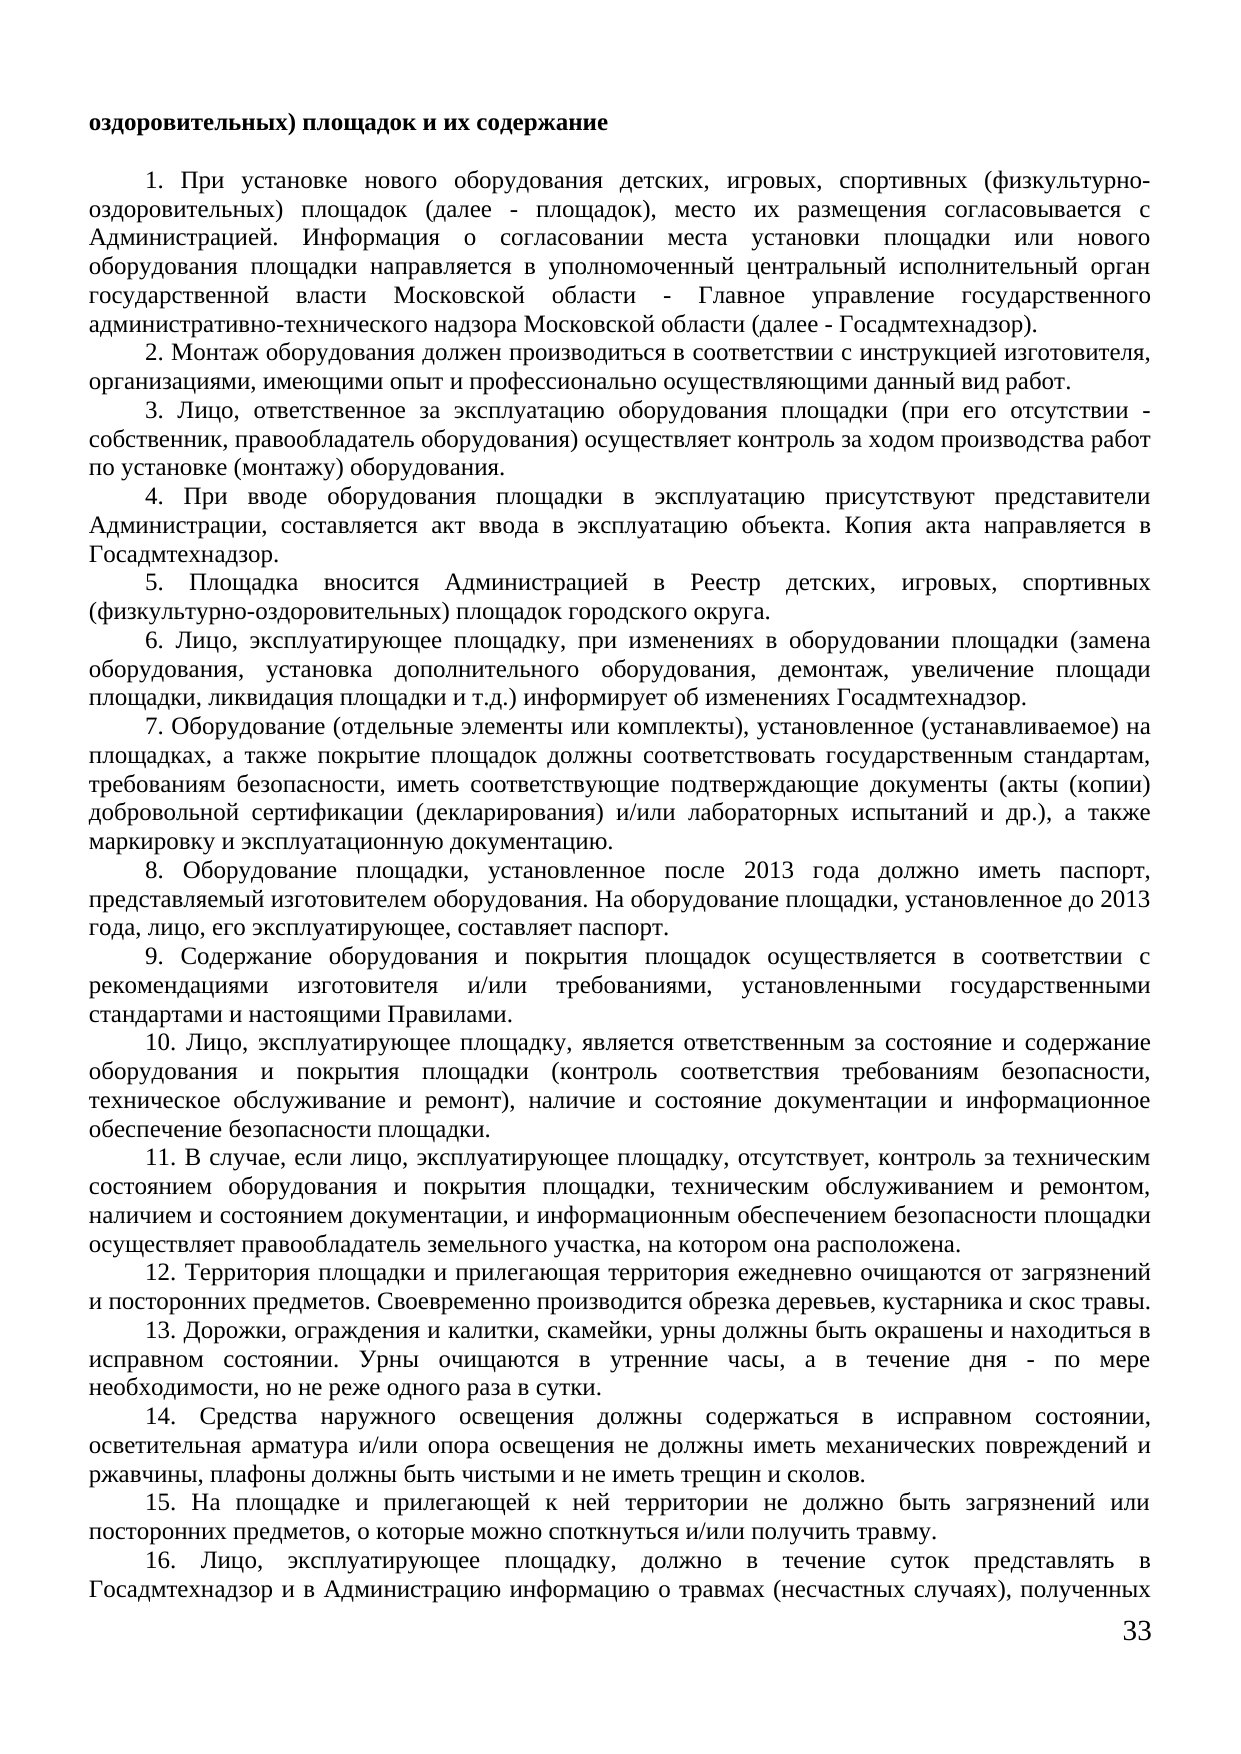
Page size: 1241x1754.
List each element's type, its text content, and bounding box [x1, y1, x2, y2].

text 13. Дорожки, ограждения и калитки, скамейки, урны должны быть окрашены и находиться в исправном состоянии. Урны очищаются в утренние часы, а в течение дня - по мере необходимости, но не реже одного раза в сутки. [89, 1315, 1152, 1401]
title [89, 107, 1152, 136]
text 7. Оборудование (отдельные элементы или комплекты), установленное (устанавливаемое) на площадках, а также покрытие площадок должны соответствовать государственным стандартам, требованиям безопасности, иметь соответствующие подтверждающие документы (акты (копии) добровольной сертификации (декларирования) и/или лабораторных испытаний и др.), а также маркировку и эксплуатационную документацию. [89, 711, 1152, 855]
text 15. На площадке и прилегающей к ней территории не должно быть загрязнений или посторонних предметов, о которые можно споткнуться и/или получить травму. [89, 1487, 1152, 1545]
text 8. Оборудование площадки, установленное после 2013 года должно иметь паспорт, представляемый изготовителем оборудования. На оборудование площадки, установленное до 2013 года, лицо, его эксплуатирующее, составляет паспорт. [89, 855, 1152, 941]
text 1. При установке нового оборудования детских, игровых, спортивных (физкультурно-оздоровительных) площадок (далее - площадок), место их размещения согласовывается с Администрацией. Информация о согласовании места установки площадки или нового оборудования площадки направляется в уполномоченный центральный исполнительный орган государственной власти Московской области - Главное управление государственного административно-технического надзора Московской области (далее - Госадмтехнадзор). [89, 165, 1152, 337]
text 4. При вводе оборудования площадки в эксплуатацию присутствуют представители Администрации, составляется акт ввода в эксплуатацию объекта. Копия акта направляется в Госадмтехнадзор. [89, 481, 1152, 567]
text 2. Монтаж оборудования должен производиться в соответствии с инструкцией изготовителя, организациями, имеющими опыт и профессионально осуществляющими данный вид работ. [89, 337, 1152, 395]
text 9. Содержание оборудования и покрытия площадок осуществляется в соответствии с рекомендациями изготовителя и/или требованиями, установленными государственными стандартами и настоящими Правилами. [89, 941, 1152, 1027]
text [89, 1545, 1152, 1602]
text 10. Лицо, эксплуатирующее площадку, является ответственным за состояние и содержание оборудования и покрытия площадки (контроль соответствия требованиям безопасности, техническое обслуживание и ремонт), наличие и состояние документации и информационное обеспечение безопасности площадки. [89, 1027, 1152, 1142]
text 11. В случае, если лицо, эксплуатирующее площадку, отсутствует, контроль за техническим состоянием оборудования и покрытия площадки, техническим обслуживанием и ремонтом, наличием и состоянием документации, и информационным обеспечением безопасности площадки осуществляет правообладатель земельного участка, на котором она расположена. [89, 1142, 1152, 1257]
text 14. Средства наружного освещения должны содержаться в исправном состоянии, осветительная арматура и/или опора освещения не должны иметь механических повреждений и ржавчины, плафоны должны быть чистыми и не иметь трещин и сколов. [89, 1401, 1152, 1487]
text 6. Лицо, эксплуатирующее площадку, при изменениях в оборудовании площадки (замена оборудования, установка дополнительного оборудования, демонтаж, увеличение площади площадки, ликвидация площадки и т.д.) информирует об изменениях Госадмтехнадзор. [89, 625, 1152, 711]
text 3. Лицо, ответственное за эксплуатацию оборудования площадки (при его отсутствии - собственник, правообладатель оборудования) осуществляет контроль за ходом производства работ по установке (монтажу) оборудования. [89, 395, 1152, 481]
text 5. Площадка вносится Администрацией в Реестр детских, игровых, спортивных (физкультурно-оздоровительных) площадок городского округа. [89, 567, 1152, 625]
text 12. Территория площадки и прилегающая территория ежедневно очищаются от загрязнений и посторонних предметов. Своевременно производится обрезка деревьев, кустарника и скос травы. [89, 1257, 1152, 1315]
